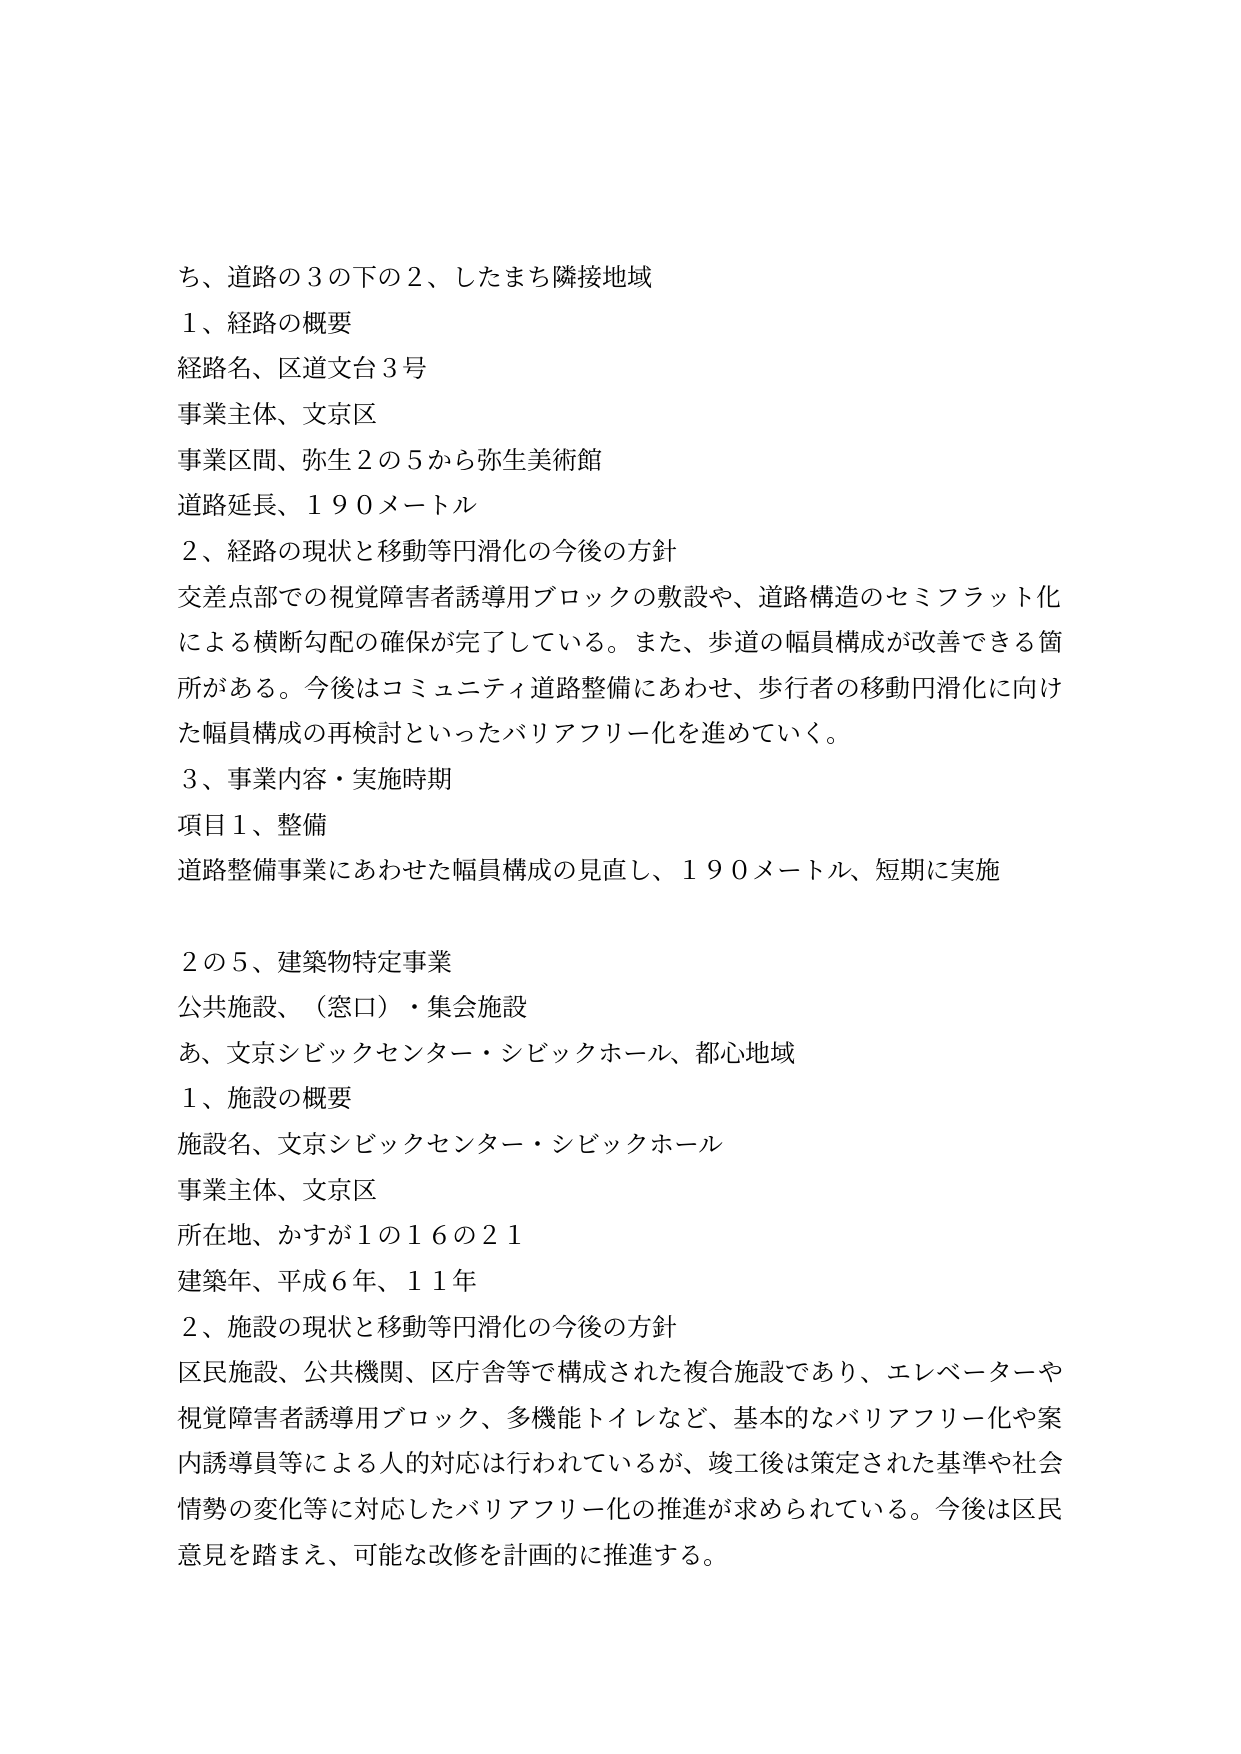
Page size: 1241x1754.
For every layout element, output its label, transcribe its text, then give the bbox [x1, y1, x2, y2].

text 道路整備事業にあわせた幅員構成の見直し、１９０メートル、短期に実施 [177, 846, 1063, 892]
text 項目１、整備 [177, 801, 1063, 846]
text あ、文京シビックセンター・シビックホール、都心地域 [177, 1029, 1063, 1074]
text ２の５、建築物特定事業 [177, 937, 1063, 983]
text 経路名、区道文台３号 [177, 344, 1063, 390]
text 建築年、平成６年、１１年 [177, 1257, 1063, 1302]
text 道路延長、１９０メートル [177, 481, 1063, 527]
text 所在地、かすが１の１６の２１ [177, 1211, 1063, 1257]
text ２、経路の現状と移動等円滑化の今後の方針 [177, 527, 1063, 572]
text 区民施設、公共機関、区庁舎等で構成された複合施設であり、エレベーターや視覚障害者誘導用ブロック、多機能トイレなど、基本的なバリアフリー化や案内誘導員等による人的対応は行われているが、竣工後は策定された基準や社会情勢の変化等に対応したバリアフリー化の推進が求められている。今後は区民意見を踏まえ、可能な改修を計画的に推進する。 [177, 1348, 1063, 1576]
text ２、施設の現状と移動等円滑化の今後の方針 [177, 1302, 1063, 1348]
text ち、道路の３の下の２、したまち隣接地域 [177, 253, 1063, 299]
text ３、事業内容・実施時期 [177, 755, 1063, 801]
text １、経路の概要 [177, 299, 1063, 344]
text 事業区間、弥生２の５から弥生美術館 [177, 436, 1063, 481]
text 公共施設、（窓口）・集会施設 [177, 983, 1063, 1029]
text 施設名、文京シビックセンター・シビックホール [177, 1120, 1063, 1166]
text 事業主体、文京区 [177, 390, 1063, 436]
text １、施設の概要 [177, 1074, 1063, 1120]
text 交差点部での視覚障害者誘導用ブロックの敷設や、道路構造のセミフラット化による横断勾配の確保が完了している。また、歩道の幅員構成が改善できる箇所がある。今後はコミュニティ道路整備にあわせ、歩行者の移動円滑化に向けた幅員構成の再検討といったバリアフリー化を進めていく。 [177, 572, 1063, 755]
text 事業主体、文京区 [177, 1166, 1063, 1211]
